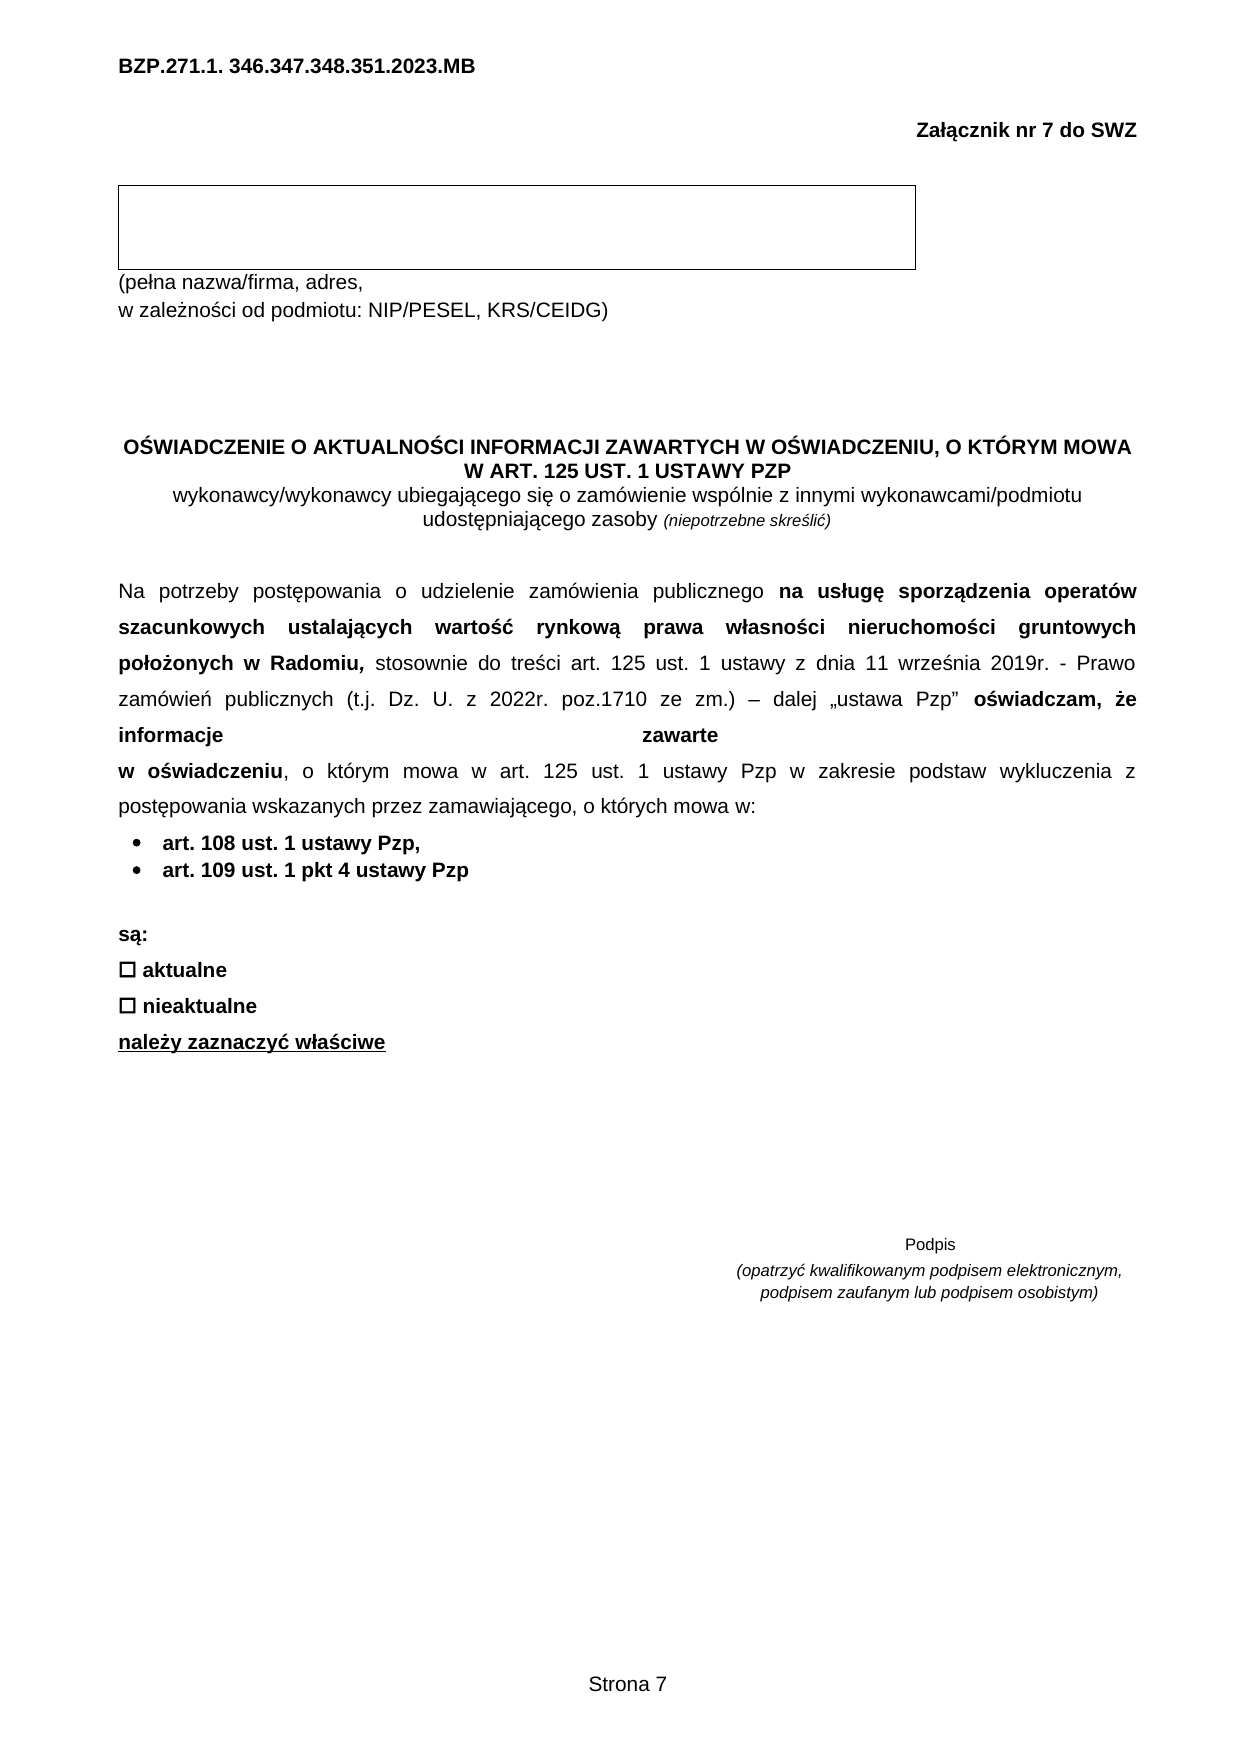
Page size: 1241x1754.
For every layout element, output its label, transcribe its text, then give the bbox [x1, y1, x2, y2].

text nieaktualne [118, 993, 1137, 1017]
table_header [119, 186, 915, 269]
text należy zaznaczyć właściwe [118, 1029, 1137, 1053]
text są: [118, 921, 1137, 945]
text aktualne [118, 957, 1137, 981]
text Podpis [723, 1234, 1137, 1253]
text (opatrzyć kwalifikowanym podpisem elektronicznym, podpisem zaufanym lub podpisem osobistym) [723, 1261, 1137, 1302]
list art. 108 ust. 1 ustawy Pzp, [133, 830, 1137, 854]
text wykonawcy/wykonawcy ubiegającego się o zamówienie wspólnie z innymi wykonawcami/podmiotu udostępniającego zasoby (niepotrzebne skreślić) [118, 483, 1137, 531]
text Załącznik nr 7 do SWZ [118, 118, 1137, 142]
text w zależności od podmiotu: NIP/PESEL, KRS/CEIDG) [118, 297, 1137, 321]
list art. 109 ust. 1 pkt 4 ustawy Pzp [133, 858, 1137, 882]
text OŚWIADCZENIE O AKTUALNOŚCI INFORMACJI ZAWARTYCH W OŚWIADCZENIU, O KTÓRYM MOWA W ART. 125 UST. 1 USTAWY PZP [118, 435, 1137, 483]
text Na potrzeby postępowania o udzielenie zamówienia publicznego na usługę sporządzenia operatów szacunkowych ustalających wartość rynkową prawa własności nieruchomości gruntowych położonych w Radomiu, stosownie do treści art. 125 ust. 1 ustawy z dnia 11 września 2019r. - Prawo zamówień publicznych (t.j. Dz. U. z 2022r. poz.1710 ze zm.) – dalej „ustawa Pzp” oświadczam, że informacje zawarte w oświadczeniu, o którym mowa w art. 125 ust. 1 ustawy Pzp w zakresie podstaw wykluczenia z postępowania wskazanych przez zamawiającego, o których mowa w: [118, 579, 1137, 818]
text (pełna nazwa/firma, adres, [118, 270, 1137, 294]
